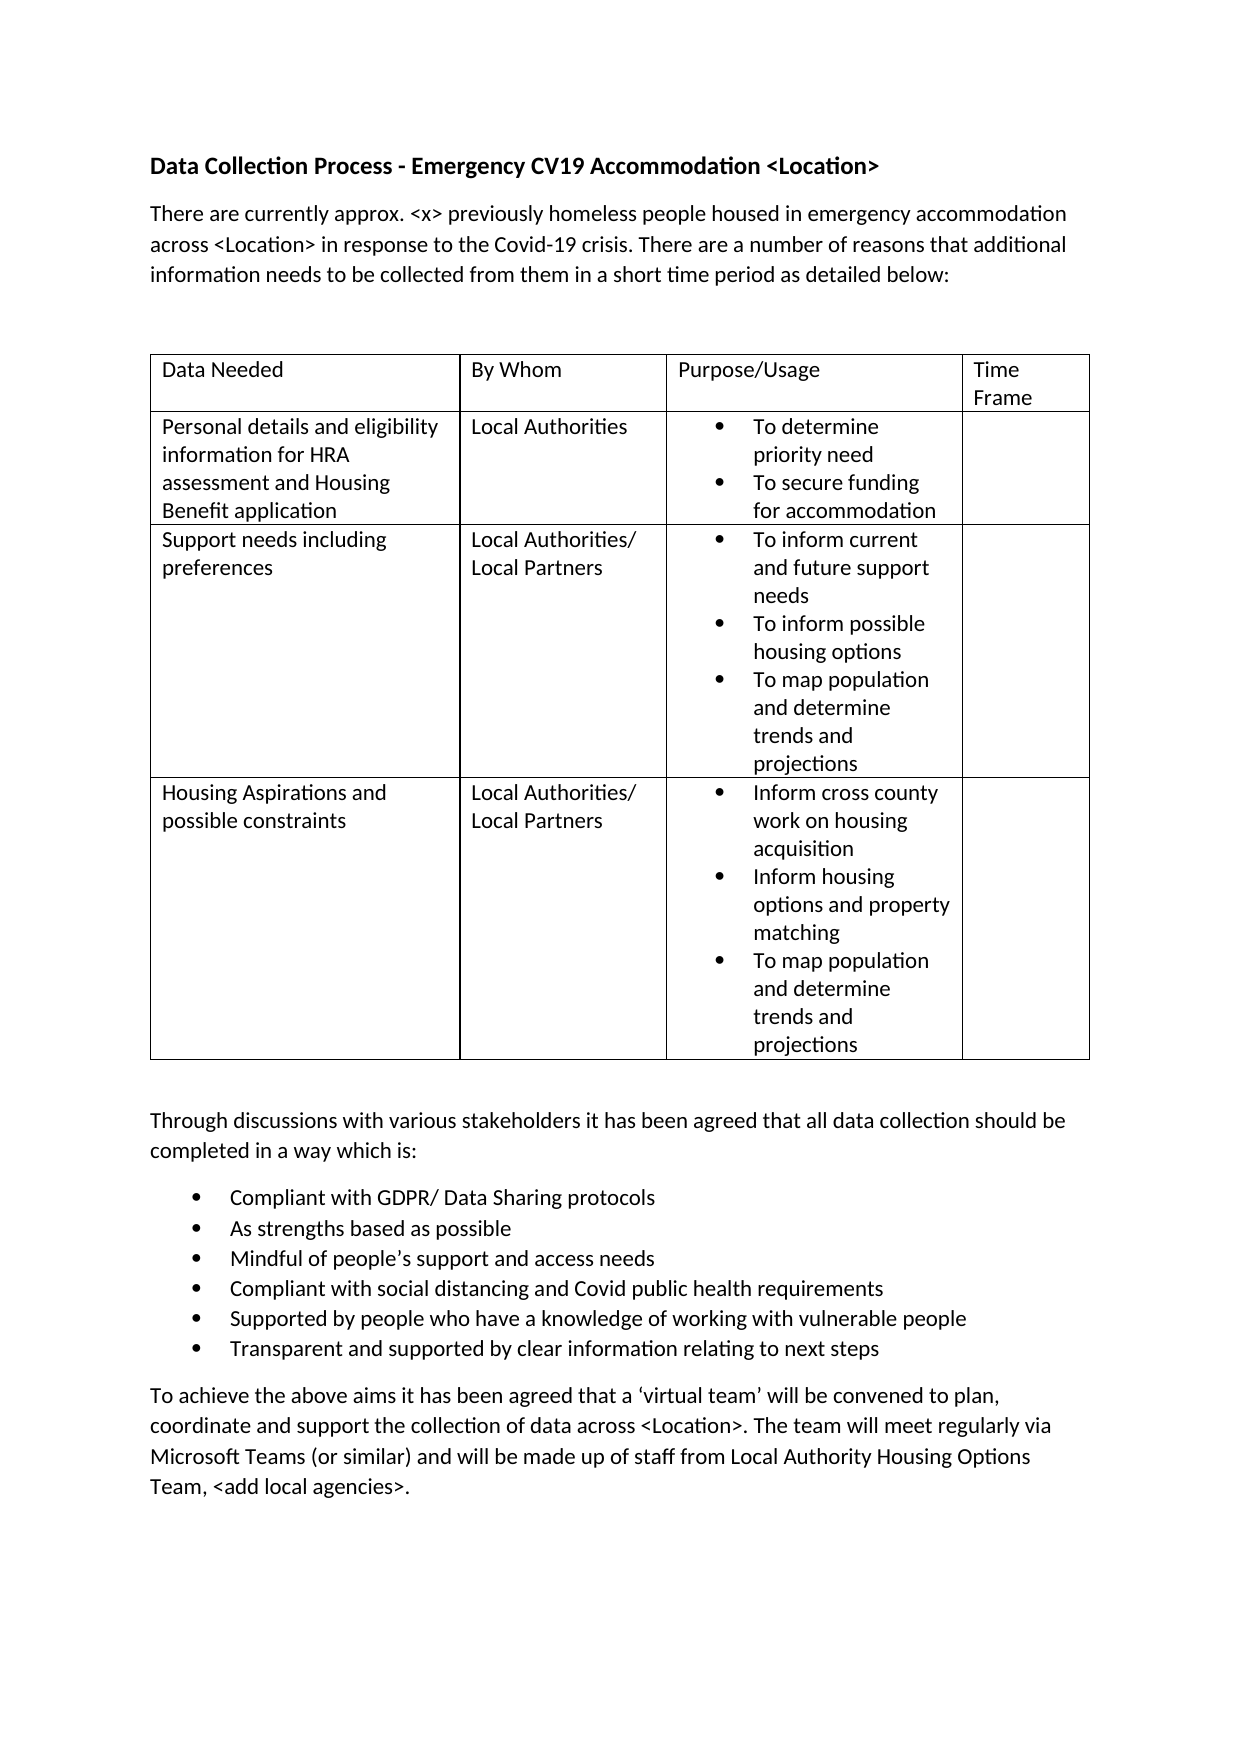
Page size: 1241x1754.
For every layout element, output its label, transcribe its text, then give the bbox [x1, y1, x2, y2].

table_cell Local Authorities/ Local Partners [461, 778, 666, 1058]
table_header Data Needed [151, 355, 459, 411]
table_cell Local Authorities [461, 412, 666, 524]
text There are currently approx. <x> previously homeless people housed in emergency accommodation across <Location> in response to the Covid-19 crisis. There are a number of reasons that additional information needs to be collected from them in a short time period as detailed below: [150, 199, 1090, 288]
table_cell [963, 778, 1089, 1058]
list Mindful of people’s support and access needs [192, 1244, 1090, 1272]
list Compliant with social distancing and Covid public health requirements [192, 1274, 1090, 1302]
list As strengths based as possible [192, 1214, 1090, 1242]
table_cell Inform cross county work on housing acquisition Inform housing options and property matching To map population and determine trends and projections [667, 778, 962, 1058]
list Compliant with GDPR/ Data Sharing protocols [192, 1183, 1090, 1211]
text To achieve the above aims it has been agreed that a ‘virtual team’ will be convened to plan, coordinate and support the collection of data across <Location>. The team will meet regularly via Microsoft Teams (or similar) and will be made up of staff from Local Authority Housing Options Team, <add local agencies>. [150, 1381, 1090, 1500]
table_cell To inform current and future support needs To inform possible housing options To map population and determine trends and projections [667, 525, 962, 777]
table_cell Support needs including preferences [151, 525, 459, 777]
list Transparent and supported by clear information relating to next steps [192, 1334, 1090, 1362]
table_cell [963, 412, 1089, 524]
table_cell Local Authorities/ Local Partners [461, 525, 666, 777]
table_cell To determine priority need To secure funding for accommodation [667, 412, 962, 524]
text Data Collection Process - Emergency CV19 Accommodation <Location> [150, 150, 1090, 181]
table_cell [963, 525, 1089, 777]
table_header By Whom [461, 355, 666, 411]
list Supported by people who have a knowledge of working with vulnerable people [192, 1304, 1090, 1332]
text Through discussions with various stakeholders it has been agreed that all data collection should be completed in a way which is: [150, 1106, 1090, 1164]
table_header Time Frame [963, 355, 1089, 411]
table_header Purpose/Usage [667, 355, 962, 411]
table_cell Housing Aspirations and possible constraints [151, 778, 459, 1058]
table_cell Personal details and eligibility information for HRA assessment and Housing Benefit application [151, 412, 459, 524]
